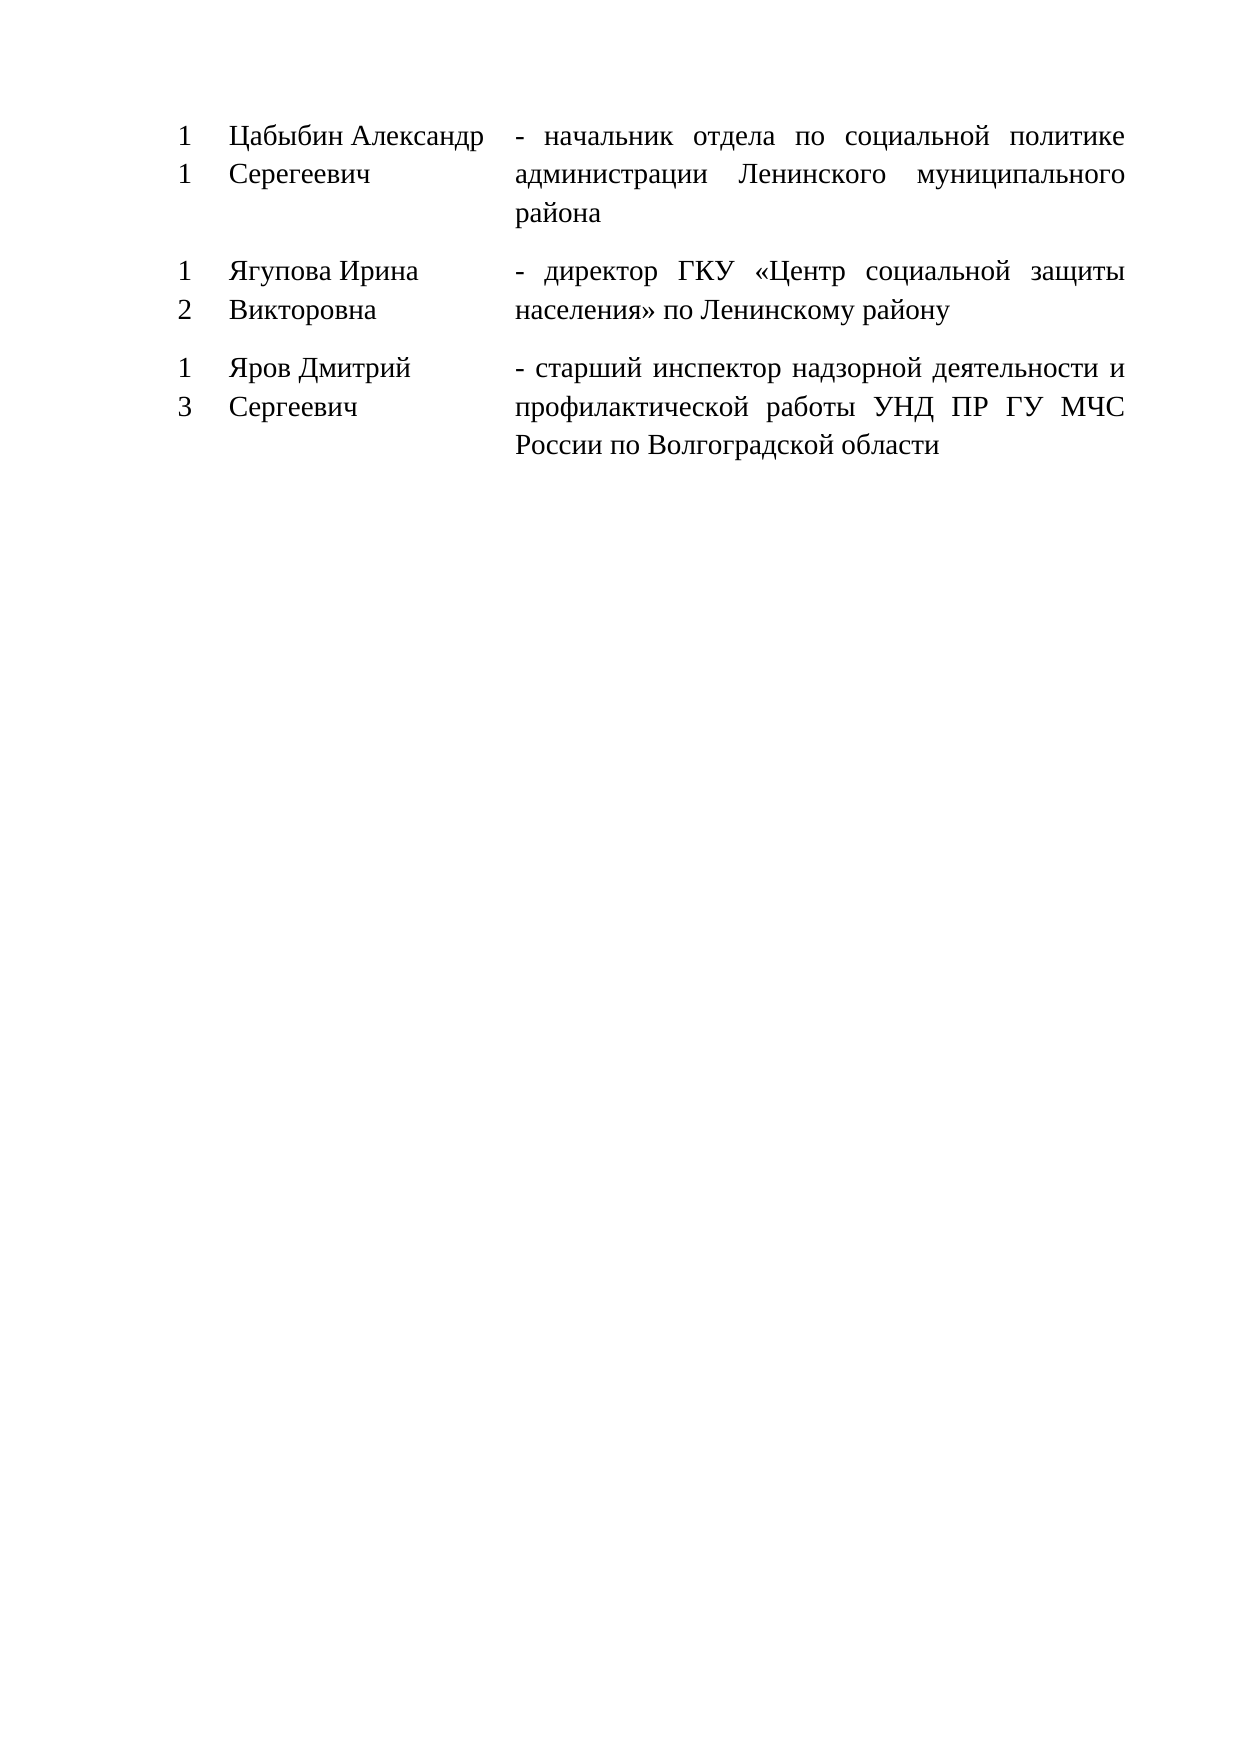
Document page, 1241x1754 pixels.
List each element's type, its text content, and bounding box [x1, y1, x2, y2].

table_cell - директор ГКУ «Центр социальной защиты населения» по Ленинскому району [504, 254, 1137, 350]
table_cell 12 [166, 254, 217, 350]
table_cell Яров Дмитрий Сергеевич [218, 350, 503, 546]
table_cell 13 [166, 350, 217, 546]
table_cell - старший инспектор надзорной деятельности и профилактической работы УНД ПР ГУ МЧС России по Волгоградской области [504, 350, 1137, 546]
table_cell 11 [166, 118, 217, 253]
table_cell - начальник отдела по социальной политике администрации Ленинского муниципального района [504, 118, 1137, 253]
table_cell Цабыбин Александр Серегеевич [218, 118, 503, 253]
table_cell Ягупова Ирина Викторовна [218, 254, 503, 350]
